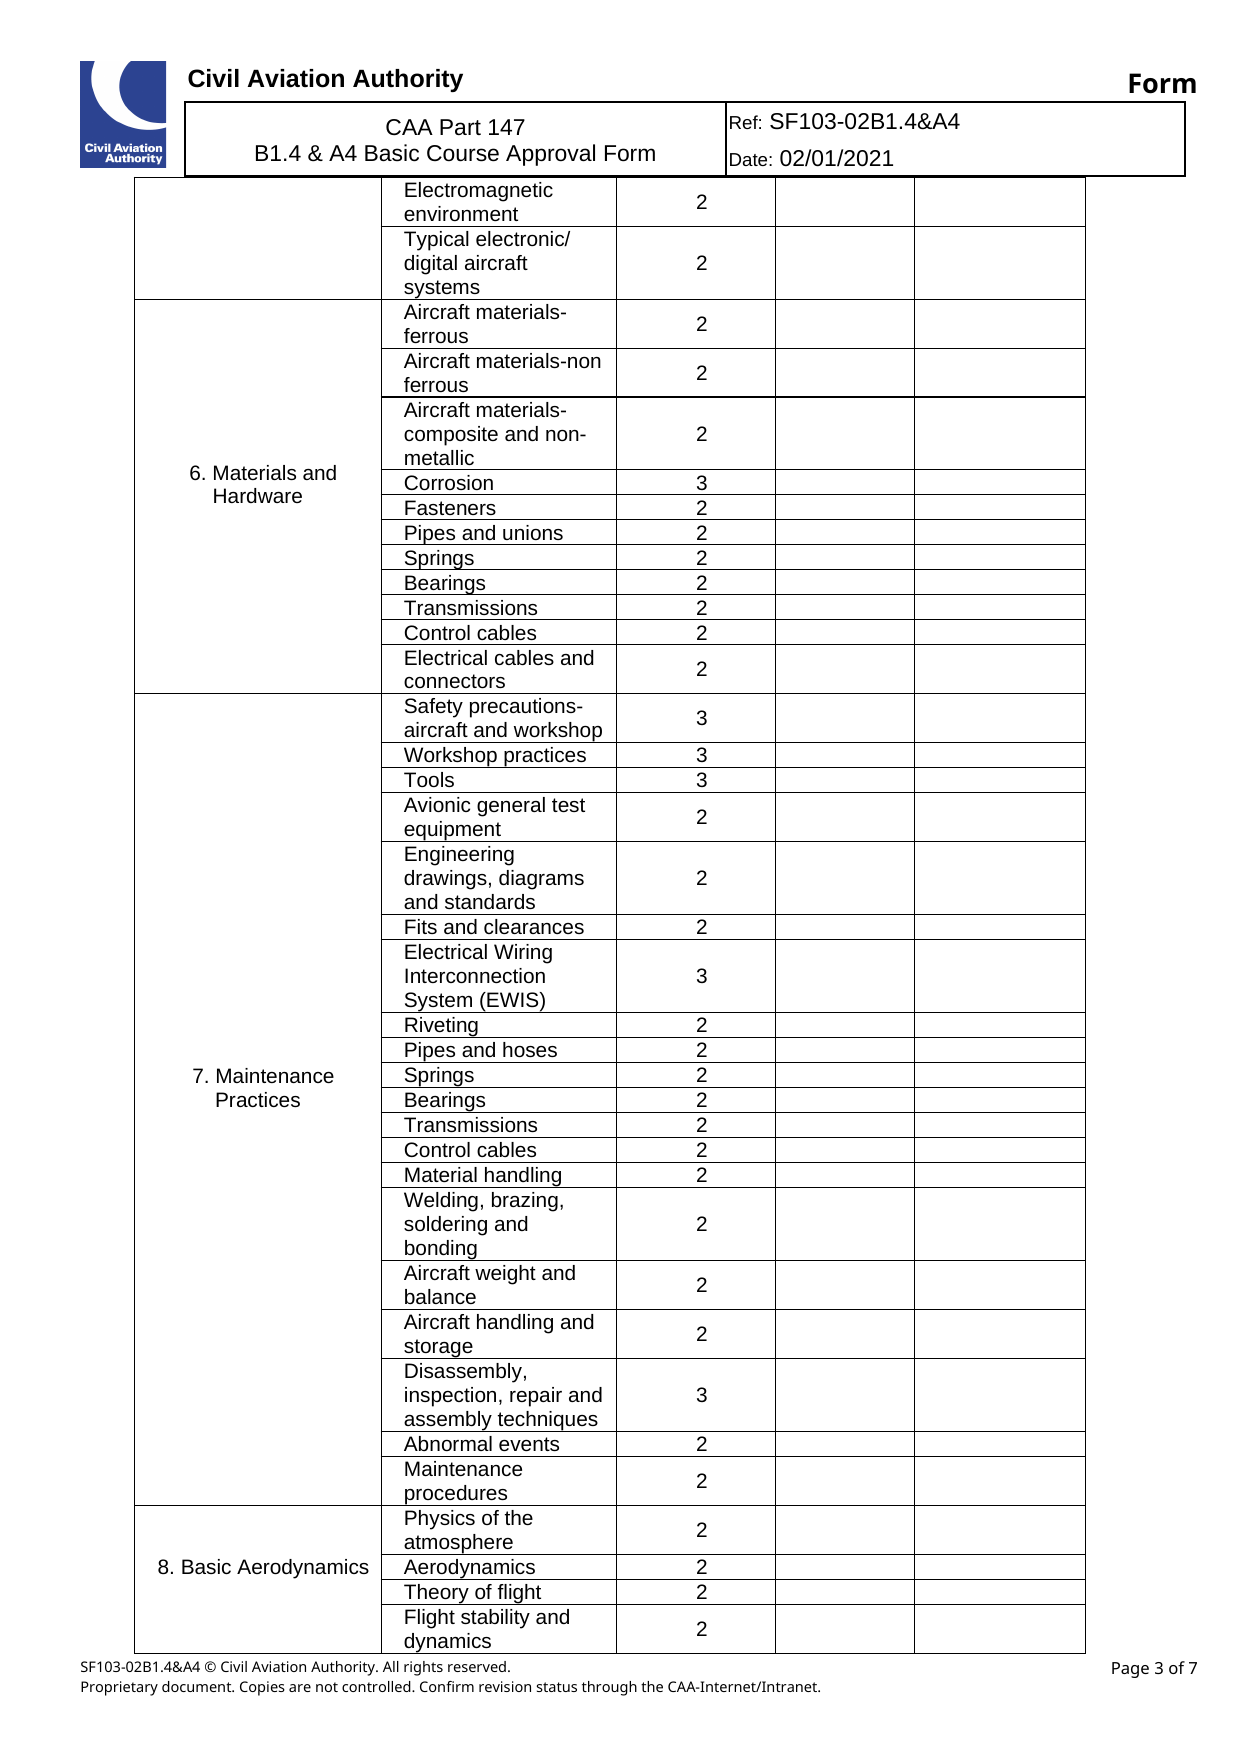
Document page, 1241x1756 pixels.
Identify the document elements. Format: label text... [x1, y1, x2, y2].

table_cell [915, 495, 1085, 519]
table_cell [776, 1605, 914, 1653]
table_cell Pipes and unions [382, 520, 616, 544]
table_cell [776, 1310, 914, 1358]
table_cell Material handling [382, 1163, 616, 1187]
table_cell Electrical cables and connectors [382, 645, 616, 693]
table_cell 3 [617, 694, 775, 742]
table_cell Bearings [382, 1088, 616, 1112]
table_cell Fasteners [382, 495, 616, 519]
table_cell 2 [617, 570, 775, 594]
table_cell [776, 915, 914, 939]
table_cell 8. Basic Aerodynamics [135, 1506, 381, 1653]
table_cell [776, 1038, 914, 1062]
table_cell Aircraft handling and storage [382, 1310, 616, 1358]
table_cell Welding, brazing, soldering and bonding [382, 1188, 616, 1260]
table_cell 2 [617, 495, 775, 519]
table_cell [915, 1138, 1085, 1162]
table_cell [776, 694, 914, 742]
table_cell Electrical Wiring Interconnection System (EWIS) [382, 940, 616, 1012]
table_cell [915, 1506, 1085, 1554]
table_cell Aircraft materials-ferrous [382, 300, 616, 347]
table_cell [776, 1506, 914, 1554]
table_cell [915, 793, 1085, 841]
table_cell Typical electronic/ digital aircraft systems [382, 227, 616, 298]
table_cell 2 [617, 645, 775, 693]
table_cell 2 [617, 1113, 775, 1137]
table_cell 2 [617, 1432, 775, 1456]
table_cell [915, 1359, 1085, 1431]
table_cell [776, 1113, 914, 1137]
table_cell [776, 842, 914, 914]
table_cell [776, 300, 914, 347]
table_cell [915, 940, 1085, 1012]
table_cell [776, 1013, 914, 1037]
table_cell [915, 595, 1085, 619]
table_cell [915, 1088, 1085, 1112]
table_cell Aircraft materials-composite and non-metallic [382, 398, 616, 469]
table_cell [776, 595, 914, 619]
table_cell Workshop practices [382, 743, 616, 767]
table_cell [915, 743, 1085, 767]
table_cell Tools [382, 768, 616, 792]
table_cell [915, 470, 1085, 494]
table_cell [915, 398, 1085, 469]
table_cell 2 [617, 1063, 775, 1087]
table_cell [915, 915, 1085, 939]
table_cell [915, 545, 1085, 569]
table_cell Corrosion [382, 470, 616, 494]
table_cell [915, 1038, 1085, 1062]
table_cell 2 [617, 1605, 775, 1653]
table_cell 2 [617, 227, 775, 298]
table_cell 2 [617, 1088, 775, 1112]
table_cell Avionic general test equipment [382, 793, 616, 841]
table_cell [776, 227, 914, 298]
table_cell 2 [617, 1163, 775, 1187]
table_cell Control cables [382, 1138, 616, 1162]
table_cell [776, 645, 914, 693]
table_cell 3 [617, 768, 775, 792]
table_cell [776, 520, 914, 544]
table_cell 3 [617, 743, 775, 767]
table_cell 2 [617, 1261, 775, 1309]
table_cell 2 [617, 520, 775, 544]
table_cell [915, 620, 1085, 644]
table_cell [915, 1163, 1085, 1187]
table_cell Electromagnetic environment [382, 178, 616, 226]
table_cell Springs [382, 545, 616, 569]
table_cell [915, 1261, 1085, 1309]
table_cell 3 [617, 1359, 775, 1431]
table_cell [915, 300, 1085, 347]
table_cell [915, 1013, 1085, 1037]
table_cell 2 [617, 398, 775, 469]
table_cell [776, 768, 914, 792]
table_cell 2 [617, 1555, 775, 1579]
table_cell [915, 645, 1085, 693]
table_cell [776, 620, 914, 644]
table_cell 2 [617, 178, 775, 226]
table_cell 2 [617, 1310, 775, 1358]
table_cell Physics of the atmosphere [382, 1506, 616, 1554]
table_cell 2 [617, 300, 775, 347]
table_cell Safety precautions-aircraft and workshop [382, 694, 616, 742]
table_cell [915, 227, 1085, 298]
table_cell [915, 1063, 1085, 1087]
table_cell [915, 1555, 1085, 1579]
table_cell 2 [617, 1580, 775, 1604]
table_cell [776, 178, 914, 226]
table_cell [776, 349, 914, 396]
table_cell 2 [617, 793, 775, 841]
table_cell Aerodynamics [382, 1555, 616, 1579]
table_cell [776, 1163, 914, 1187]
table_cell [776, 793, 914, 841]
table_cell Pipes and hoses [382, 1038, 616, 1062]
table_cell 3 [617, 940, 775, 1012]
table_cell [915, 1113, 1085, 1137]
table_cell [776, 1457, 914, 1505]
table_cell [915, 178, 1085, 226]
table_cell 2 [617, 595, 775, 619]
table_cell [915, 1457, 1085, 1505]
table_cell Abnormal events [382, 1432, 616, 1456]
table_cell [915, 570, 1085, 594]
table_cell 2 [617, 545, 775, 569]
table_cell Riveting [382, 1013, 616, 1037]
table_cell Flight stability and dynamics [382, 1605, 616, 1653]
table_cell Engineering drawings, diagrams and standards [382, 842, 616, 914]
table_cell [776, 398, 914, 469]
table_cell Aircraft weight and balance [382, 1261, 616, 1309]
table_cell 2 [617, 1013, 775, 1037]
table_cell [776, 1261, 914, 1309]
table_cell [776, 545, 914, 569]
table_cell [776, 1555, 914, 1579]
table_cell 7. Maintenance Practices [135, 694, 381, 1505]
table_cell 2 [617, 1038, 775, 1062]
table_cell [915, 1605, 1085, 1653]
table_cell [915, 694, 1085, 742]
table_cell 2 [617, 620, 775, 644]
table_cell [915, 1580, 1085, 1604]
table_cell Aircraft materials-non ferrous [382, 349, 616, 396]
table_cell 2 [617, 1138, 775, 1162]
table_cell [776, 570, 914, 594]
table_cell [776, 1088, 914, 1112]
table_cell [776, 743, 914, 767]
table_cell [915, 842, 1085, 914]
table_cell Fits and clearances [382, 915, 616, 939]
table_cell Control cables [382, 620, 616, 644]
table_cell 2 [617, 1188, 775, 1260]
table_cell Theory of flight [382, 1580, 616, 1604]
table_cell 6. Materials and Hardware [135, 300, 381, 693]
table_cell Springs [382, 1063, 616, 1087]
table_cell [915, 1188, 1085, 1260]
table_cell [776, 1359, 914, 1431]
table_cell Disassembly, inspection, repair and assembly techniques [382, 1359, 616, 1431]
table_cell [915, 1310, 1085, 1358]
table_cell [776, 1188, 914, 1260]
table_cell [776, 470, 914, 494]
table_cell 2 [617, 349, 775, 396]
table_cell [915, 1432, 1085, 1456]
table_cell 2 [617, 915, 775, 939]
table_cell [776, 1138, 914, 1162]
table_cell Transmissions [382, 1113, 616, 1137]
table_cell [776, 495, 914, 519]
table_cell [776, 1432, 914, 1456]
picture [80, 61, 167, 168]
table_cell [776, 1580, 914, 1604]
table_cell 2 [617, 1506, 775, 1554]
table_cell Maintenance procedures [382, 1457, 616, 1505]
table_cell Bearings [382, 570, 616, 594]
table_cell [915, 349, 1085, 396]
table_cell 3 [617, 470, 775, 494]
table_cell [915, 520, 1085, 544]
table_cell [776, 940, 914, 1012]
table_cell 2 [617, 842, 775, 914]
table_cell Transmissions [382, 595, 616, 619]
table_cell [915, 768, 1085, 792]
table_cell 2 [617, 1457, 775, 1505]
table_cell [776, 1063, 914, 1087]
